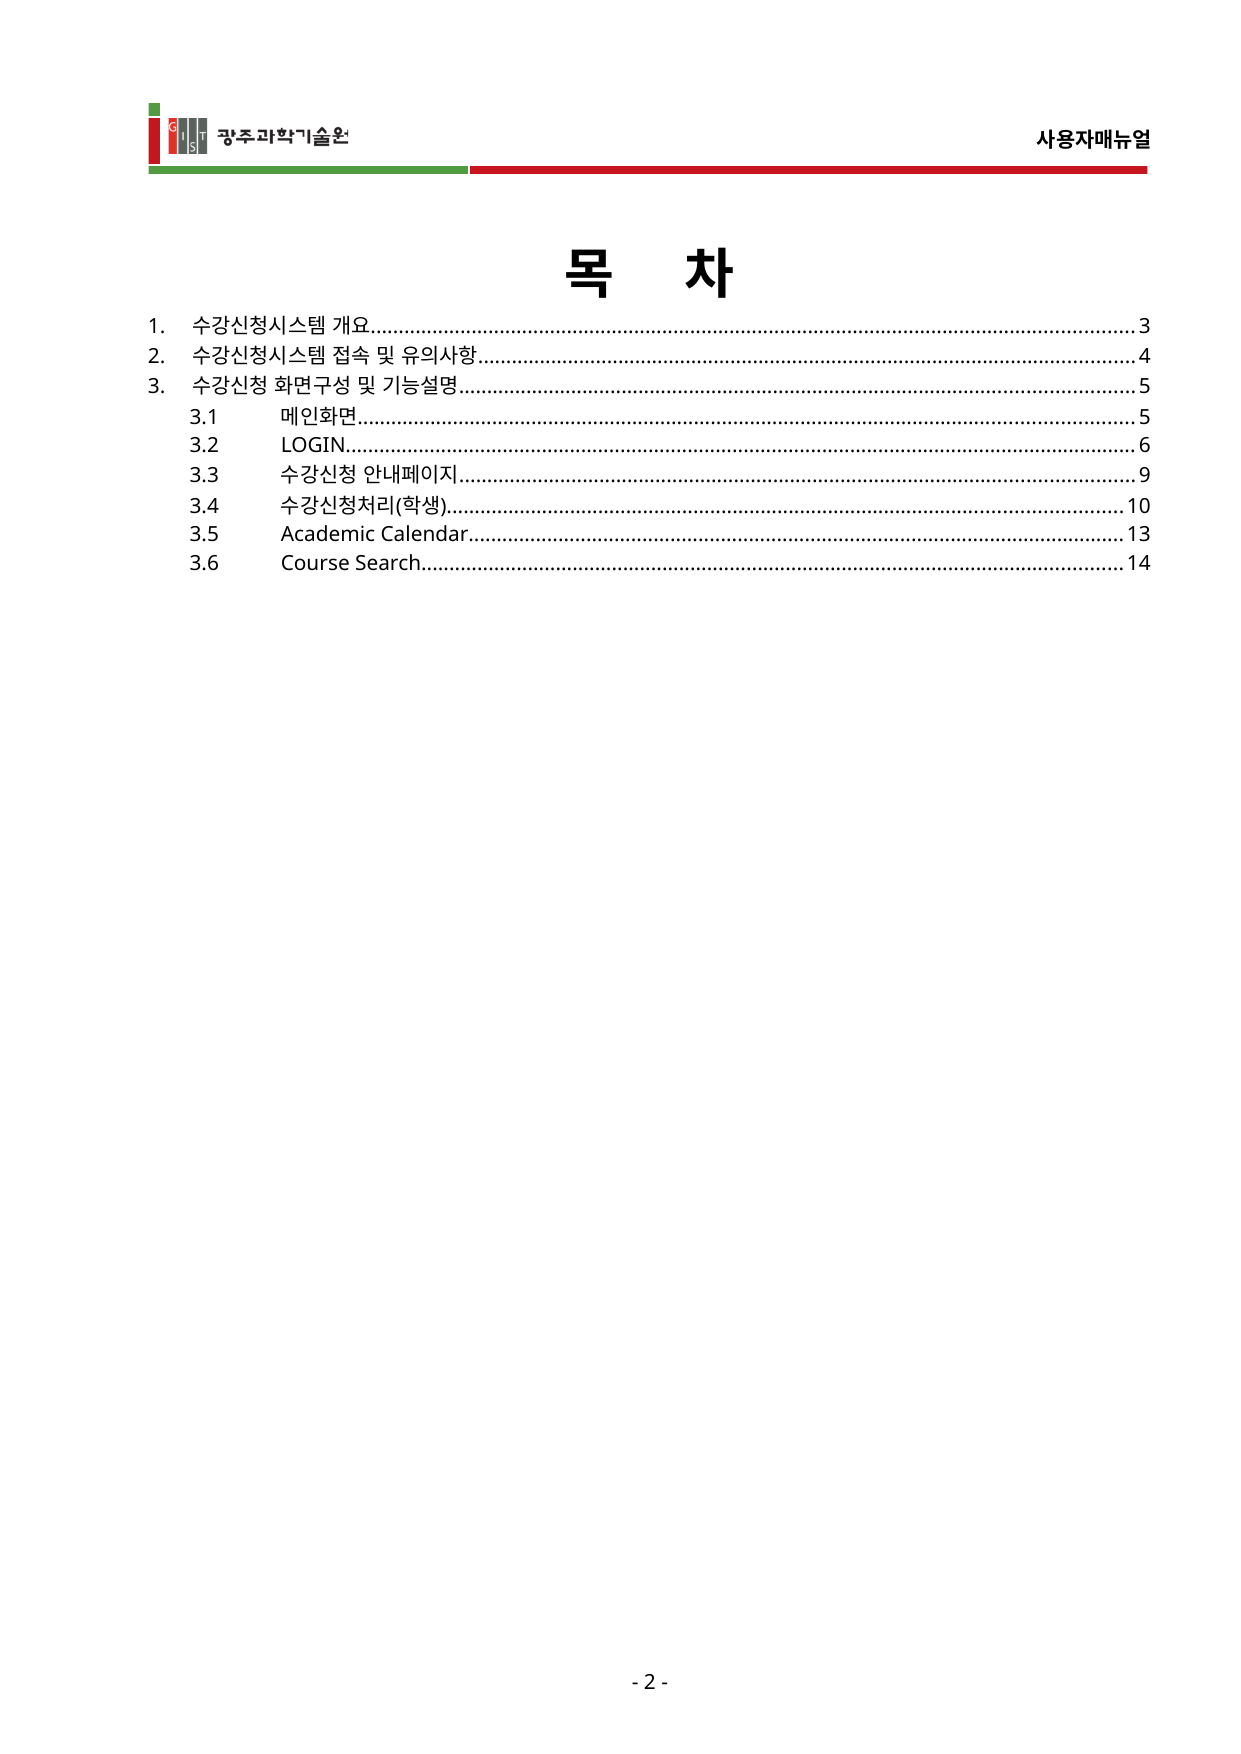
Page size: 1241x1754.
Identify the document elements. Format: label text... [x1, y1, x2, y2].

text 2. 수강신청시스템 접속 및 유의사항 4 [148, 339, 1152, 369]
picture [148, 103, 1148, 174]
text 3.2 LOGIN 6 [189, 430, 1152, 459]
text 3. 수강신청 화면구성 및 기능설명 5 [148, 369, 1152, 400]
text 3.4 수강신청처리(학생) 10 [189, 489, 1152, 519]
text 3.3 수강신청 안내페이지 9 [189, 459, 1152, 489]
text 3.6 Course Search 14 [189, 548, 1152, 576]
text 1. 수강신청시스템 개요 3 [148, 309, 1152, 339]
text 목 차 [148, 235, 1152, 309]
text 3.1 메인화면 5 [189, 400, 1152, 430]
text 3.5 Academic Calendar 13 [189, 519, 1152, 548]
